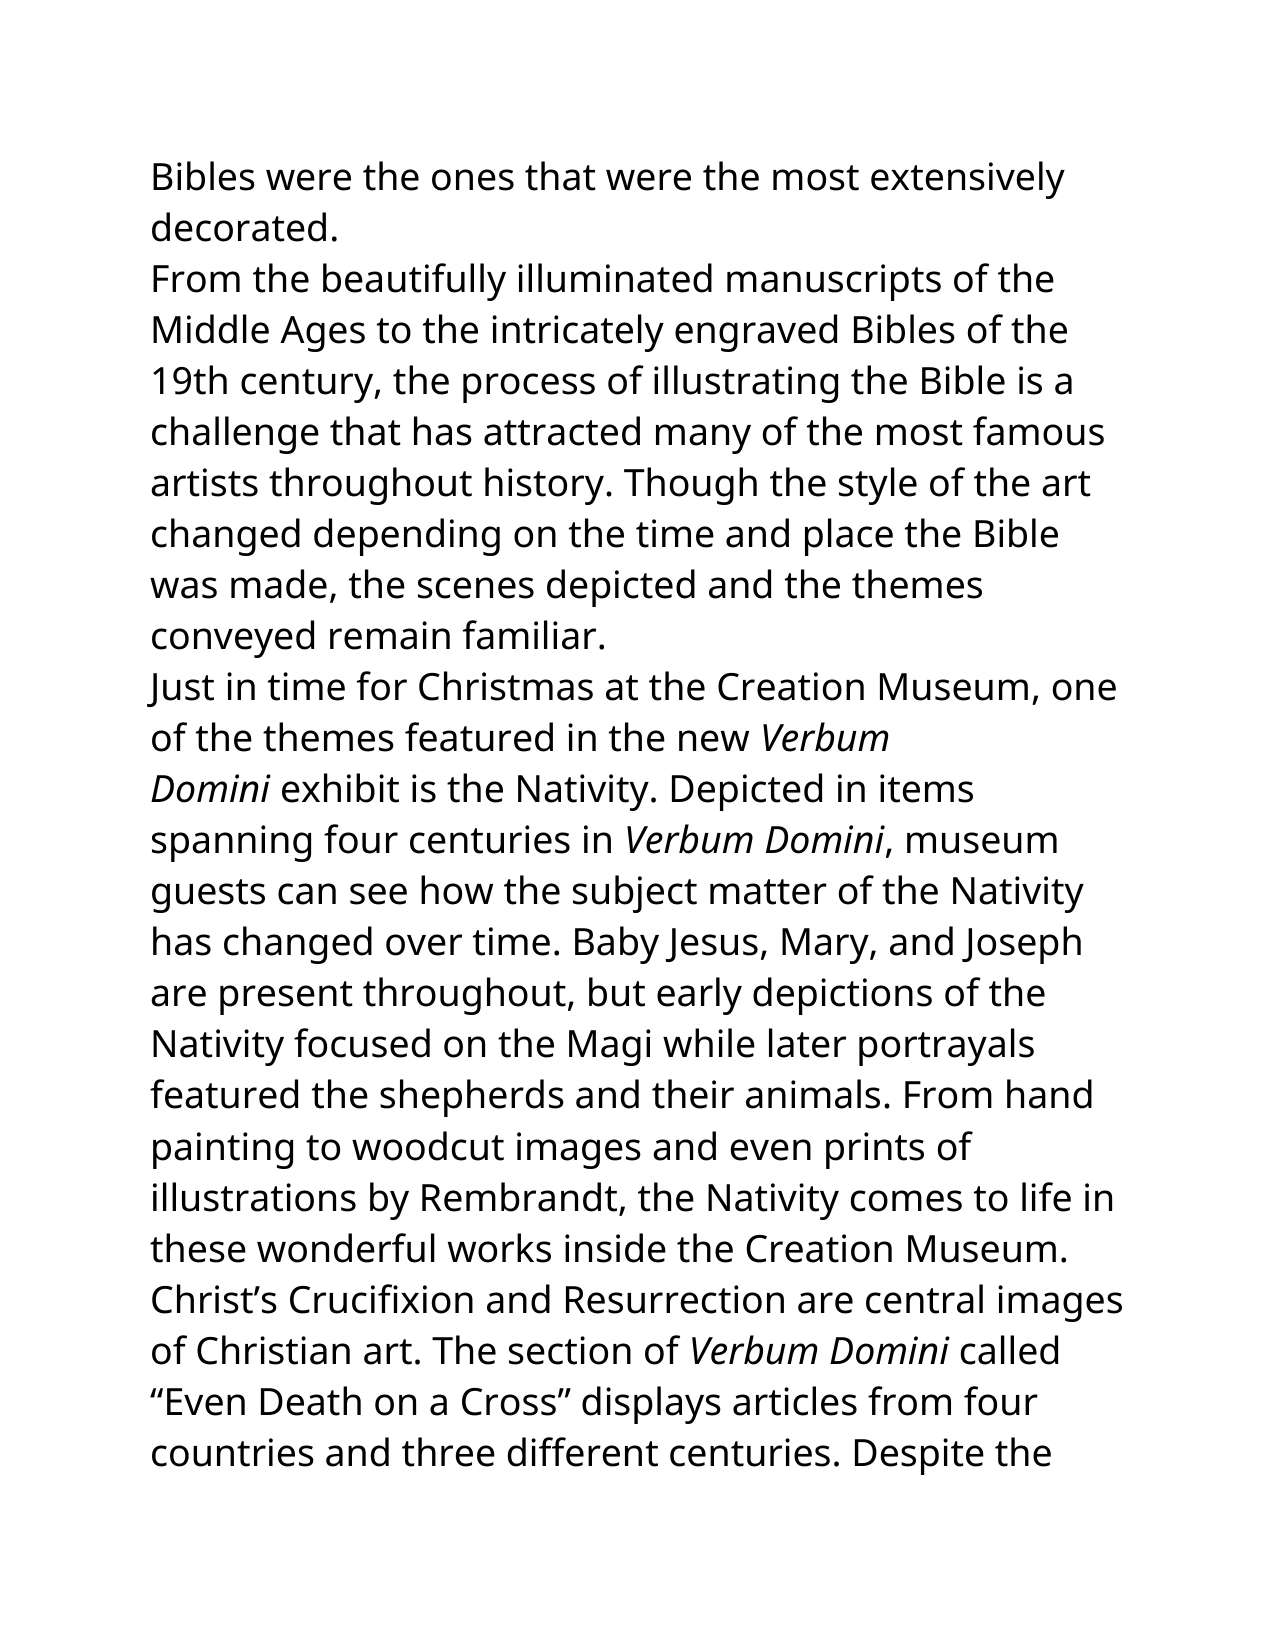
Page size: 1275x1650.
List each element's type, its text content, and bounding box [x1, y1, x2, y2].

text Just in time for Christmas at the Creation Museum, one of the themes featured in the new Verbum Domini exhibit is the Nativity. Depicted in items spanning four centuries in Verbum Domini, museum guests can see how the subject matter of the Nativity has changed over time. Baby Jesus, Mary, and Joseph are present throughout, but early depictions of the Nativity focused on the Magi while later portrayals featured the shepherds and their animals. From hand painting to woodcut images and even prints of illustrations by Rembrandt, the Nativity comes to life in these wonderful works inside the Creation Museum. [150, 660, 1125, 1273]
text From the beautifully illuminated manuscripts of the Middle Ages to the intricately engraved Bibles of the 19th century, the process of illustrating the Bible is a challenge that has attracted many of the most famous artists throughout history. Though the style of the art changed depending on the time and place the Bible was made, the scenes depicted and the themes conveyed remain familiar. [150, 252, 1125, 660]
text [150, 150, 1125, 252]
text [150, 1273, 1125, 1477]
